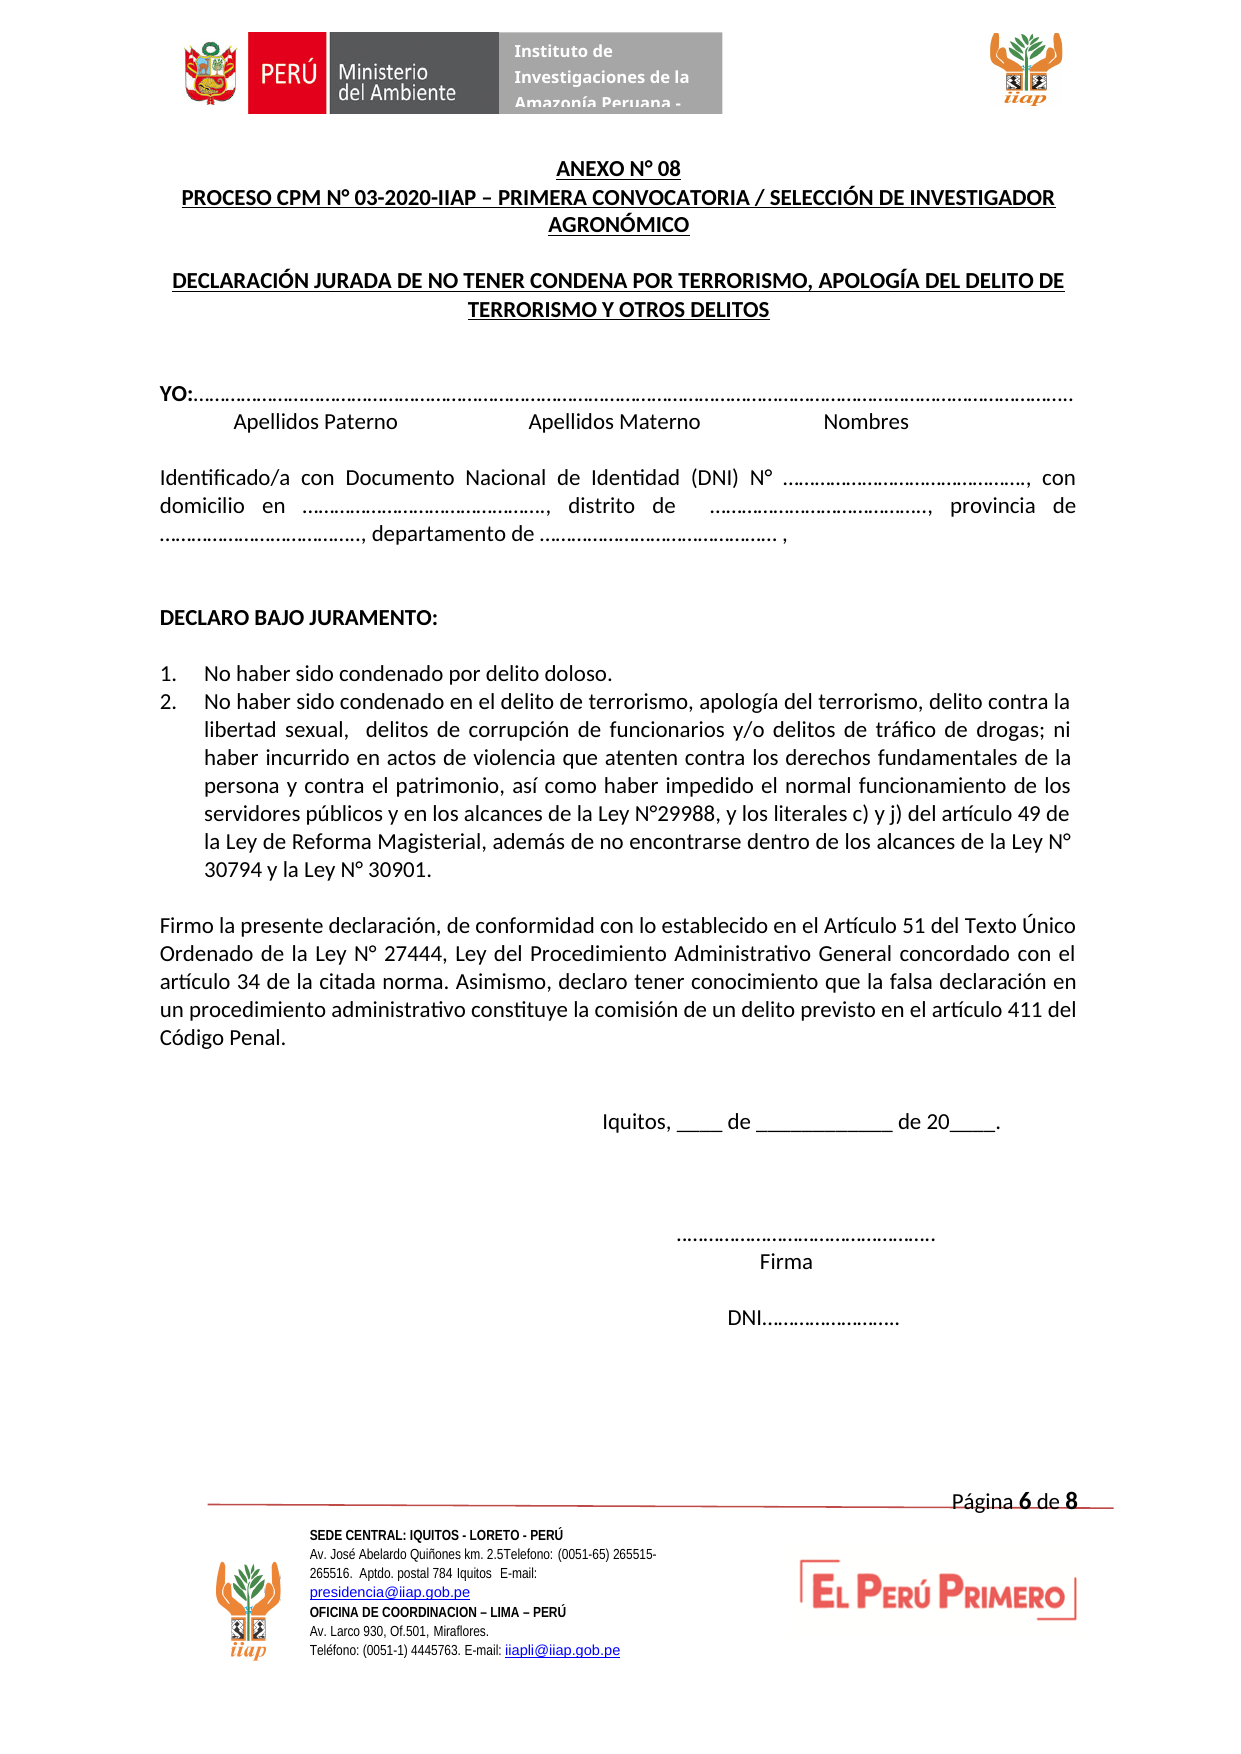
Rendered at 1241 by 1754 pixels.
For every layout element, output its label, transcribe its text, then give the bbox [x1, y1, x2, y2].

text YO:………………………………………………………………………………………………………………………………………………….. [159, 379, 1078, 407]
picture [215, 1561, 281, 1661]
list No haber sido condenado en el delito de terrorismo, apología del terrorismo, delito contra la libertad sexual, delitos de corrupción de funcionarios y/o delitos de tráfico de drogas; ni haber incurrido en actos de violencia que atenten contra los derechos fundamentales de la persona y contra el patrimonio, así como haber impedido el normal funcionamiento de los servidores públicos y en los alcances de la Ley N°29988, y los literales c) y j) del artículo 49 de la Ley de Reforma Magisterial, además de no encontrarse dentro de los alcances de la Ley N° 30794 y la Ley N° 30901. [159, 687, 1073, 883]
text DNI…………………….. [159, 1303, 1078, 1331]
text Iquitos, ____ de ____________ de 20____. [569, 1107, 1078, 1135]
text PROCESO CPM N° 03-2020-IIAP – PRIMERA CONVOCATORIA / SELECCIÓN DE INVESTIGADOR AGRONÓMICO [159, 183, 1078, 239]
text Firmo la presente declaración, de conformidad con lo establecido en el Artículo 51 del Texto Único Ordenado de la Ley N° 27444, Ley del Procedimiento Administrativo General concordado con el artículo 34 de la citada norma. Asimismo, declaro tener conocimiento que la falsa declaración en un procedimiento administrativo constituye la comisión de un delito previsto en el artículo 411 del Código Penal. [159, 911, 1078, 1051]
text ..……………………………………….. [159, 1219, 1078, 1247]
text DECLARACIÓN JURADA DE NO TENER CONDENA POR TERRORISMO, APOLOGÍA DEL DELITO DE TERRORISMO Y OTROS DELITOS [159, 267, 1078, 323]
text DECLARO BAJO JURAMENTO: [159, 603, 1078, 631]
picture [990, 33, 1063, 106]
list No haber sido condenado por delito doloso. [159, 659, 1073, 687]
text Apellidos Paterno Apellidos Materno Nombres [159, 407, 1078, 435]
text Firma [676, 1247, 1078, 1275]
picture [787, 1545, 1082, 1638]
text ANEXO N° 08 [159, 154, 1078, 183]
text Identificado/a con Documento Nacional de Identidad (DNI) N° ………………………………………., con domicilio en ………………………………………., distrito de ………………………………….., provincia de ……………………………….., departamento de ……………………………………… , [159, 463, 1078, 547]
picture [173, 32, 499, 114]
